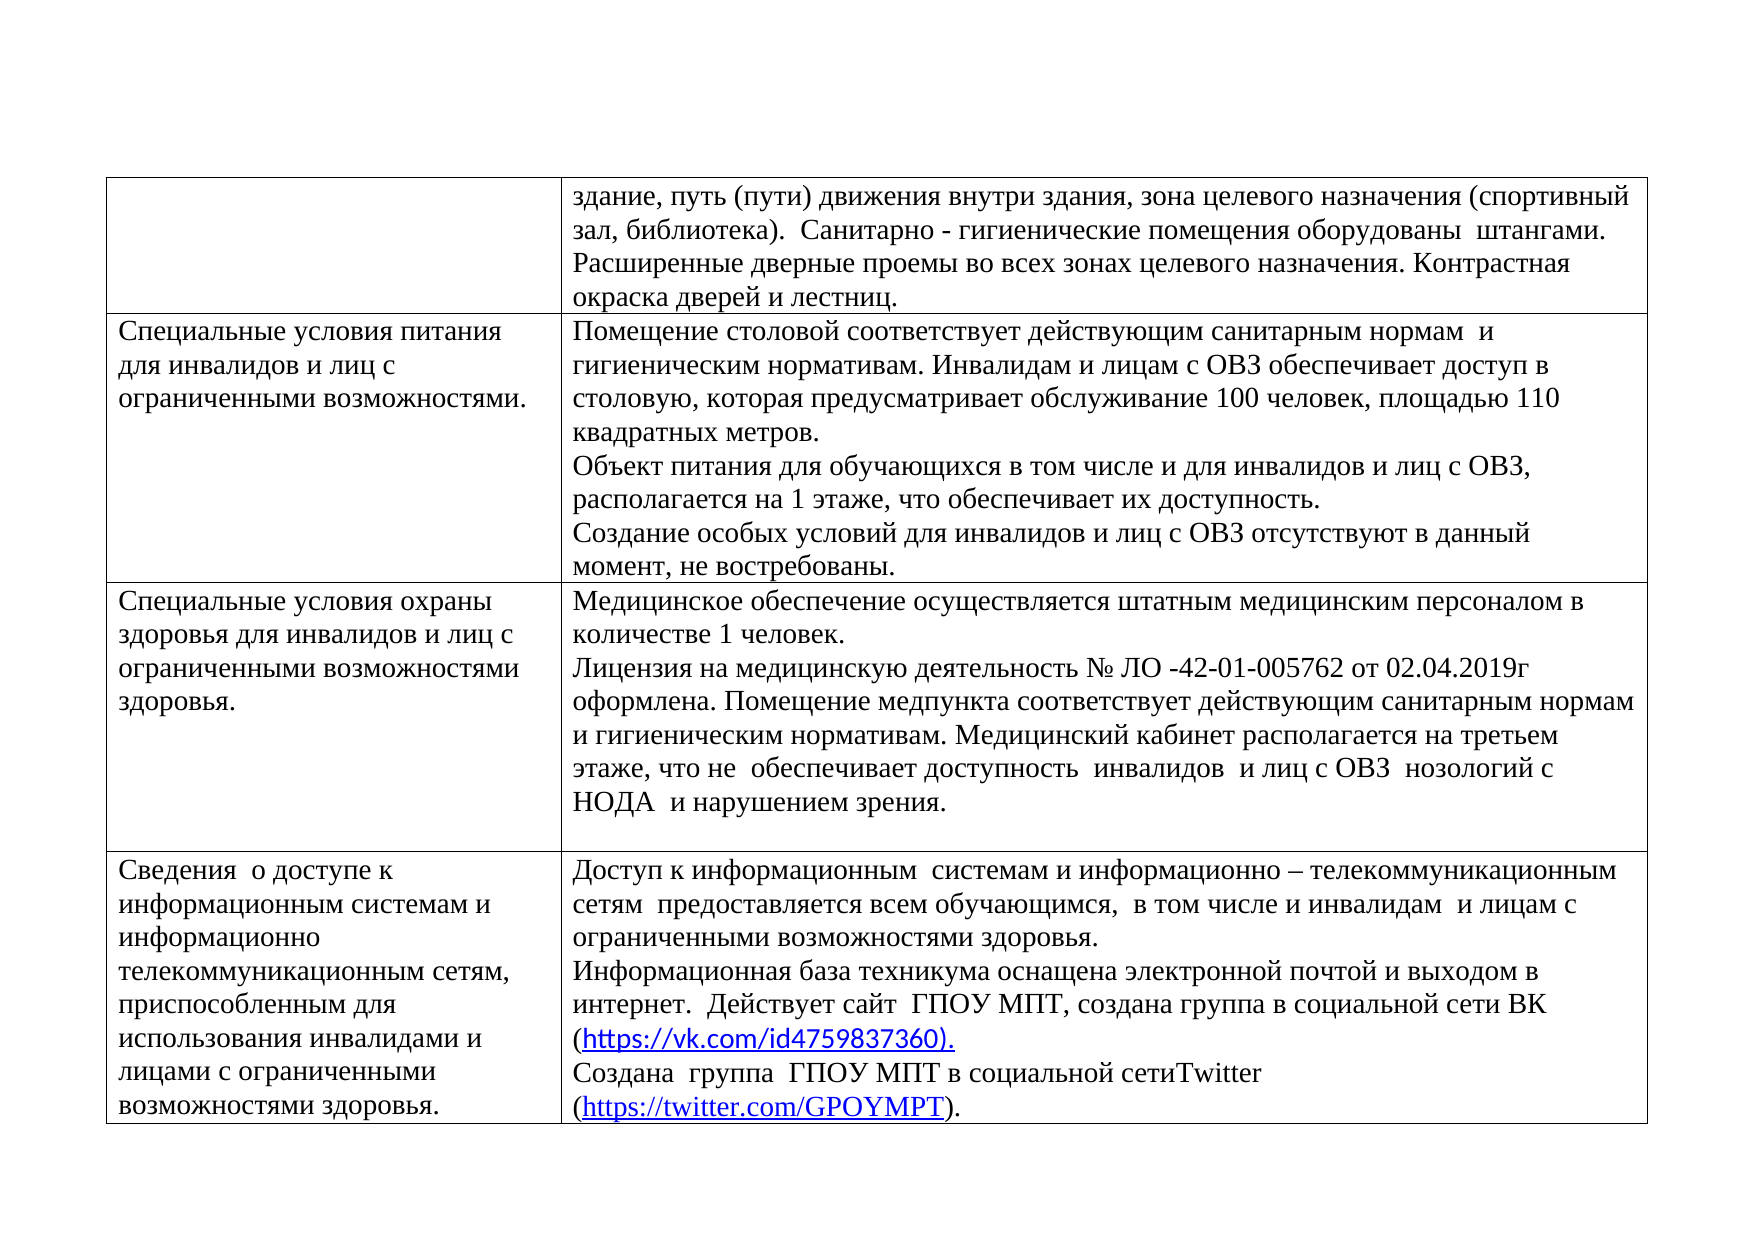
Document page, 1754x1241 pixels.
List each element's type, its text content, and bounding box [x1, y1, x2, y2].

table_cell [562, 178, 1647, 312]
table_cell Помещение столовой соответствует действующим санитарным нормам и гигиеническим нормативам. Инвалидам и лицам с ОВЗ обеспечивает доступ в столовую, которая предусматривает обслуживание 100 человек, площадью 110 квадратных метров. Объект питания для обучающихся в том числе и для инвалидов и лиц с ОВЗ, располагается на 1 этаже, что обеспечивает их доступность. Создание особых условий для инвалидов и лиц с ОВЗ отсутствуют в данный момент, не востребованы. [562, 314, 1647, 582]
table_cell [562, 852, 1647, 1123]
table_cell Специальные условия охраны здоровья для инвалидов и лиц с ограниченными возможностями здоровья. [107, 583, 561, 851]
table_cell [107, 852, 561, 1123]
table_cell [107, 178, 561, 312]
table_cell Специальные условия питания для инвалидов и лиц с ограниченными возможностями. [107, 314, 561, 582]
table_cell Медицинское обеспечение осуществляется штатным медицинским персоналом в количестве 1 человек. Лицензия на медицинскую деятельность № ЛО -42-01-005762 от 02.04.2019г оформлена. Помещение медпункта соответствует действующим санитарным нормам и гигиеническим нормативам. Медицинский кабинет располагается на третьем этаже, что не обеспечивает доступность инвалидов и лиц с ОВЗ нозологий с НОДА и нарушением зрения. [562, 583, 1647, 851]
